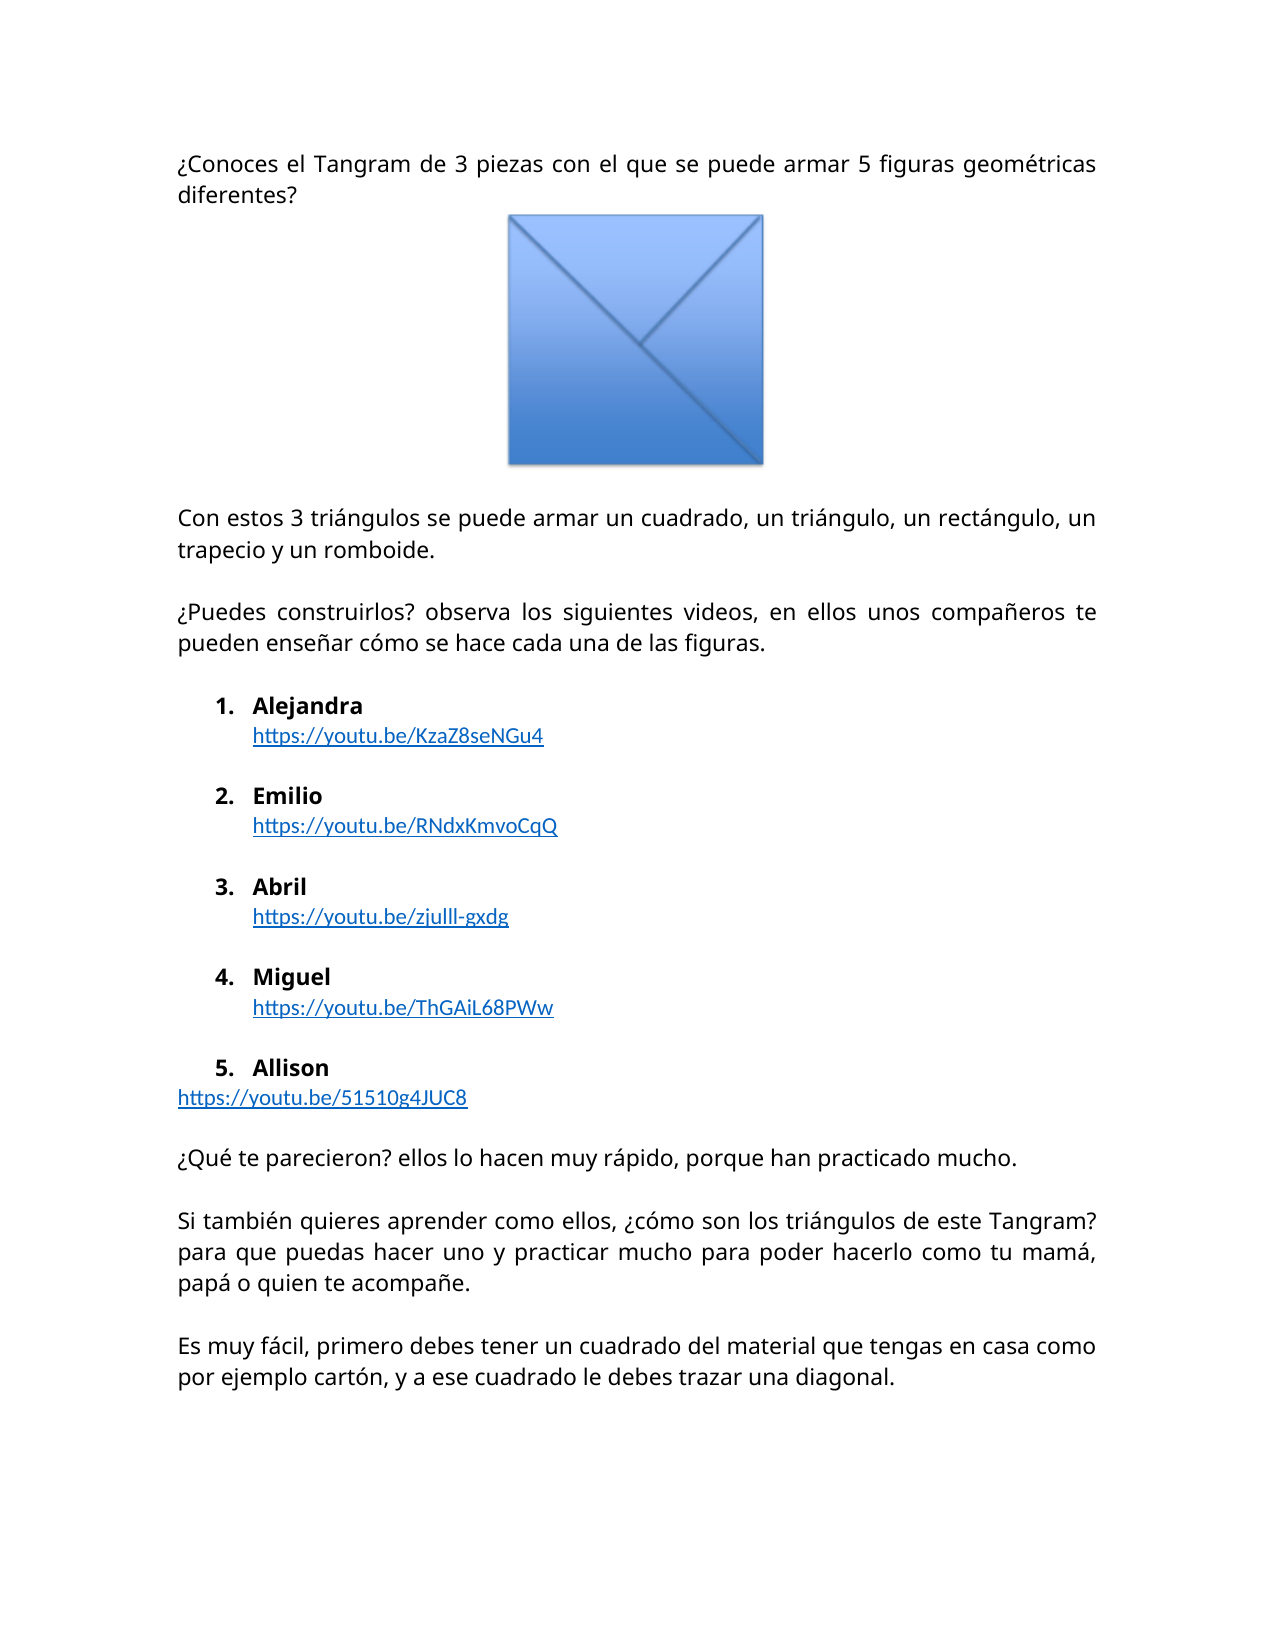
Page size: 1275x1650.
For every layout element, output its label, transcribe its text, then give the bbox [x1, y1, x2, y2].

list https://youtu.be/zjulll-gxdg [252, 902, 1098, 930]
text ¿Puedes construirlos? observa los siguientes videos, en ellos unos compañeros te pueden enseñar cómo se hace cada una de las figuras. [177, 596, 1098, 658]
list https://youtu.be/RNdxKmvoCqQ [252, 812, 1098, 839]
list Miguel [215, 961, 1098, 993]
text Si también quieres aprender como ellos, ¿cómo son los triángulos de este Tangram? para que puedas hacer uno y practicar mucho para poder hacerlo como tu mamá, papá o quien te acompañe. [177, 1205, 1098, 1299]
text ¿Qué te parecieron? ellos lo hacen muy rápido, porque han practicado mucho. [177, 1142, 1098, 1174]
list https://youtu.be/ThGAiL68PWw [252, 993, 1098, 1021]
text Es muy fácil, primero debes tener un cuadrado del material que tengas en casa como por ejemplo cartón, y a ese cuadrado le debes trazar una diagonal. [177, 1330, 1098, 1392]
list Abril [215, 871, 1098, 902]
text Con estos 3 triángulos se puede armar un cuadrado, un triángulo, un rectángulo, un trapecio y un romboide. [177, 502, 1098, 565]
list Emilio [215, 780, 1098, 812]
list https://youtu.be/KzaZ8seNGu4 [252, 721, 1098, 749]
text https://youtu.be/51510g4JUC8 [177, 1083, 1098, 1111]
picture [505, 210, 770, 471]
text ¿Conoces el Tangram de 3 piezas con el que se puede armar 5 figuras geométricas diferentes? [177, 148, 1098, 210]
list Allison [215, 1052, 1098, 1083]
list Alejandra [215, 690, 1098, 721]
